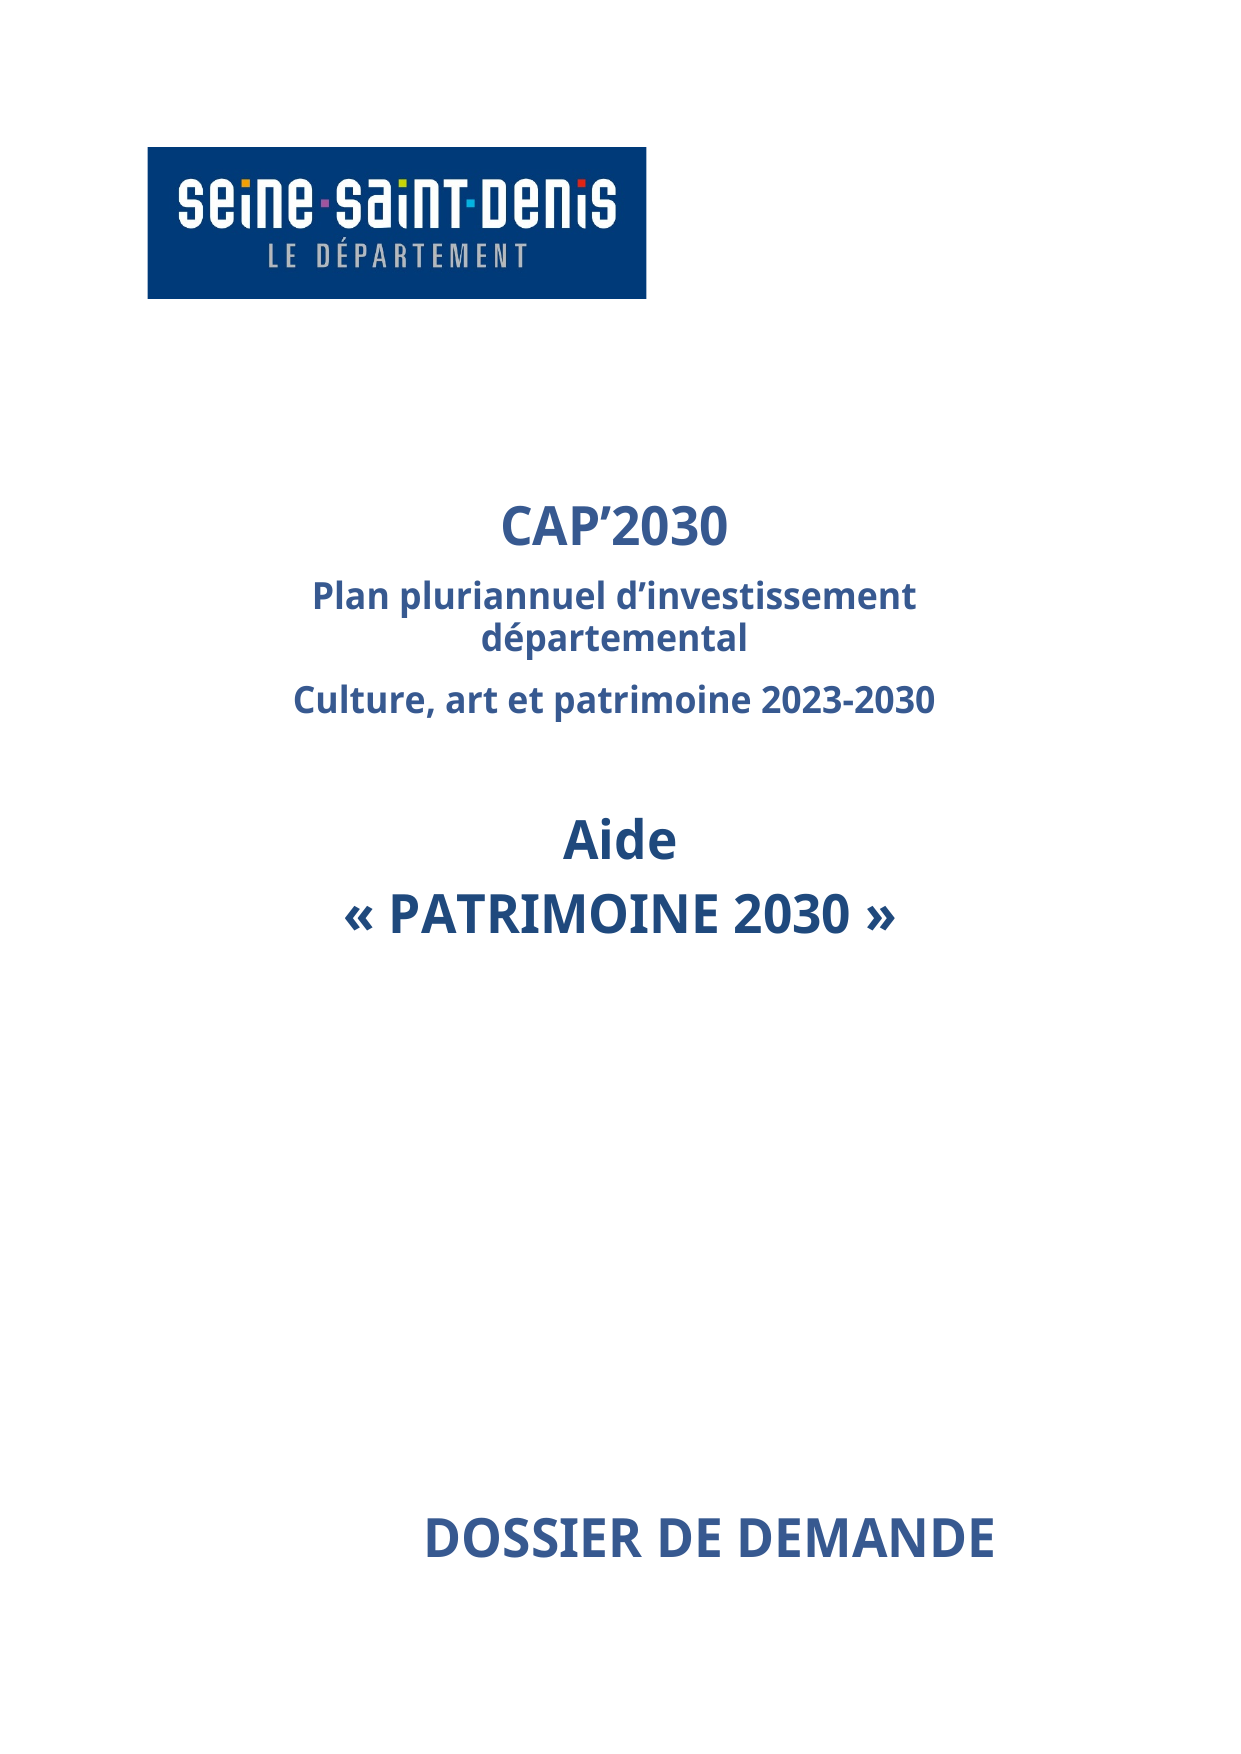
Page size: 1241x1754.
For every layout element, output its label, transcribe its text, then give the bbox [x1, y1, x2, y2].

text Aide [148, 802, 1092, 876]
text « PATRIMOINE 2030 » [148, 876, 1092, 949]
text CAP’2030 [236, 494, 992, 559]
text Plan pluriannuel d’investissement départemental [236, 574, 992, 663]
text DOSSIER DE DEMANDE [158, 1507, 996, 1571]
picture [147, 147, 647, 299]
text Culture, art et patrimoine 2023-2030 [236, 678, 992, 722]
